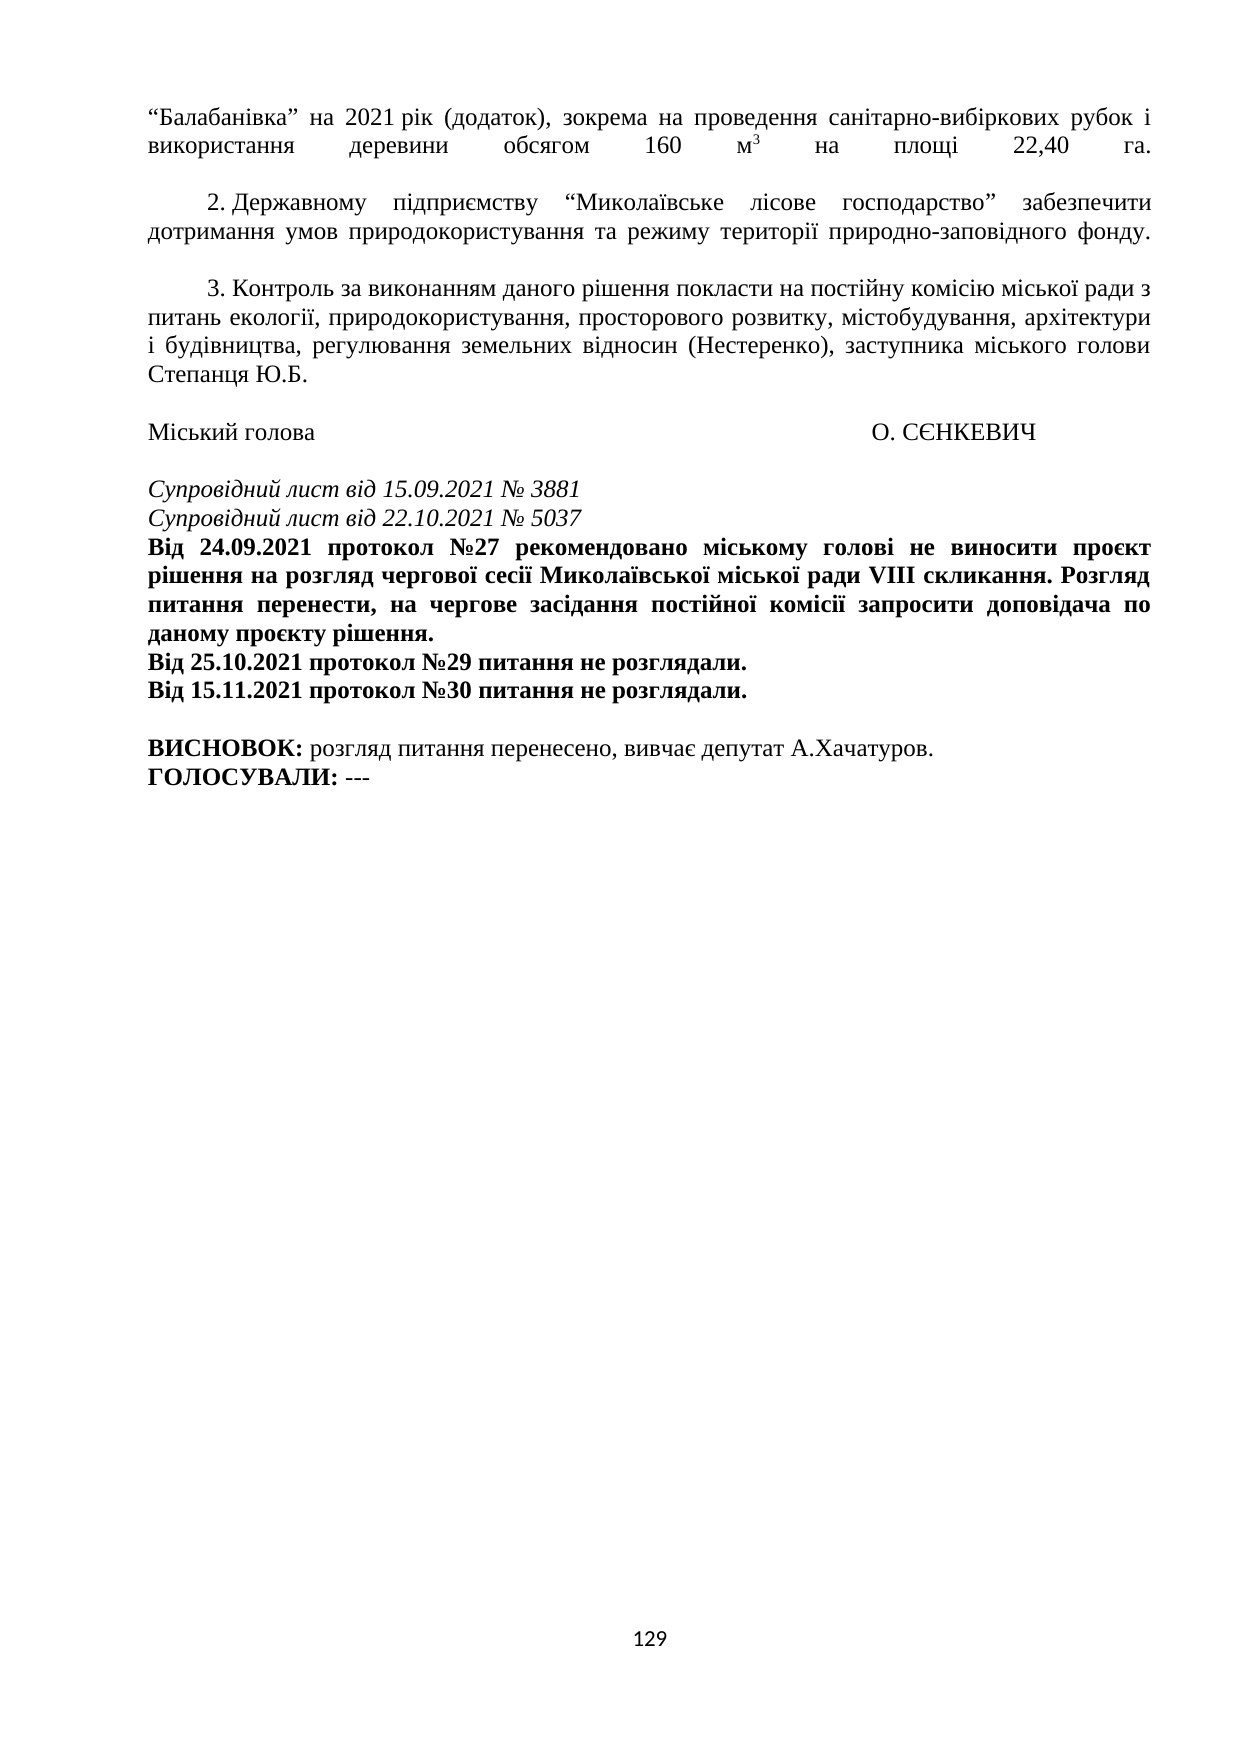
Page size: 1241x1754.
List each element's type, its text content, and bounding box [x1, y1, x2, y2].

text Супровідний лист від 22.10.2021 № 5037 [148, 503, 1152, 532]
text ВИСНОВОК: розгляд питання перенесено, вивчає депутат А.Хачатуров. [148, 733, 1152, 762]
text ГОЛОСУВАЛИ: --- [148, 762, 1152, 790]
text Міський голова О. СЄНКЕВИЧ [148, 417, 1152, 445]
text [148, 102, 1152, 187]
text 2. Державному підприємству “Миколаївське лісове господарство” забезпечити дотримання умов природокористування та режиму території природно-заповідного фонду. [148, 187, 1152, 273]
text Від 15.11.2021 протокол №30 питання не розглядали. [148, 675, 1152, 704]
text Супровідний лист від 15.09.2021 № 3881 [148, 474, 1152, 503]
text Від 25.10.2021 протокол №29 питання не розглядали. [148, 647, 1152, 675]
text Від 24.09.2021 протокол №27 рекомендовано міському голові не виносити проєкт рішення на розгляд чергової сесії Миколаївської міської ради VIII скликання. Розгляд питання перенести, на чергове засідання постійної комісії запросити доповідача по даному проєкту рішення. [148, 532, 1152, 647]
text 3. Контроль за виконанням даного рішення покласти на постійну комісію міської ради з питань екології, природокористування, просторового розвитку, містобудування, архітектури і будівництва, регулювання земельних відносин (Нестеренко), заступника міського голови Степанця Ю.Б. [148, 273, 1152, 388]
